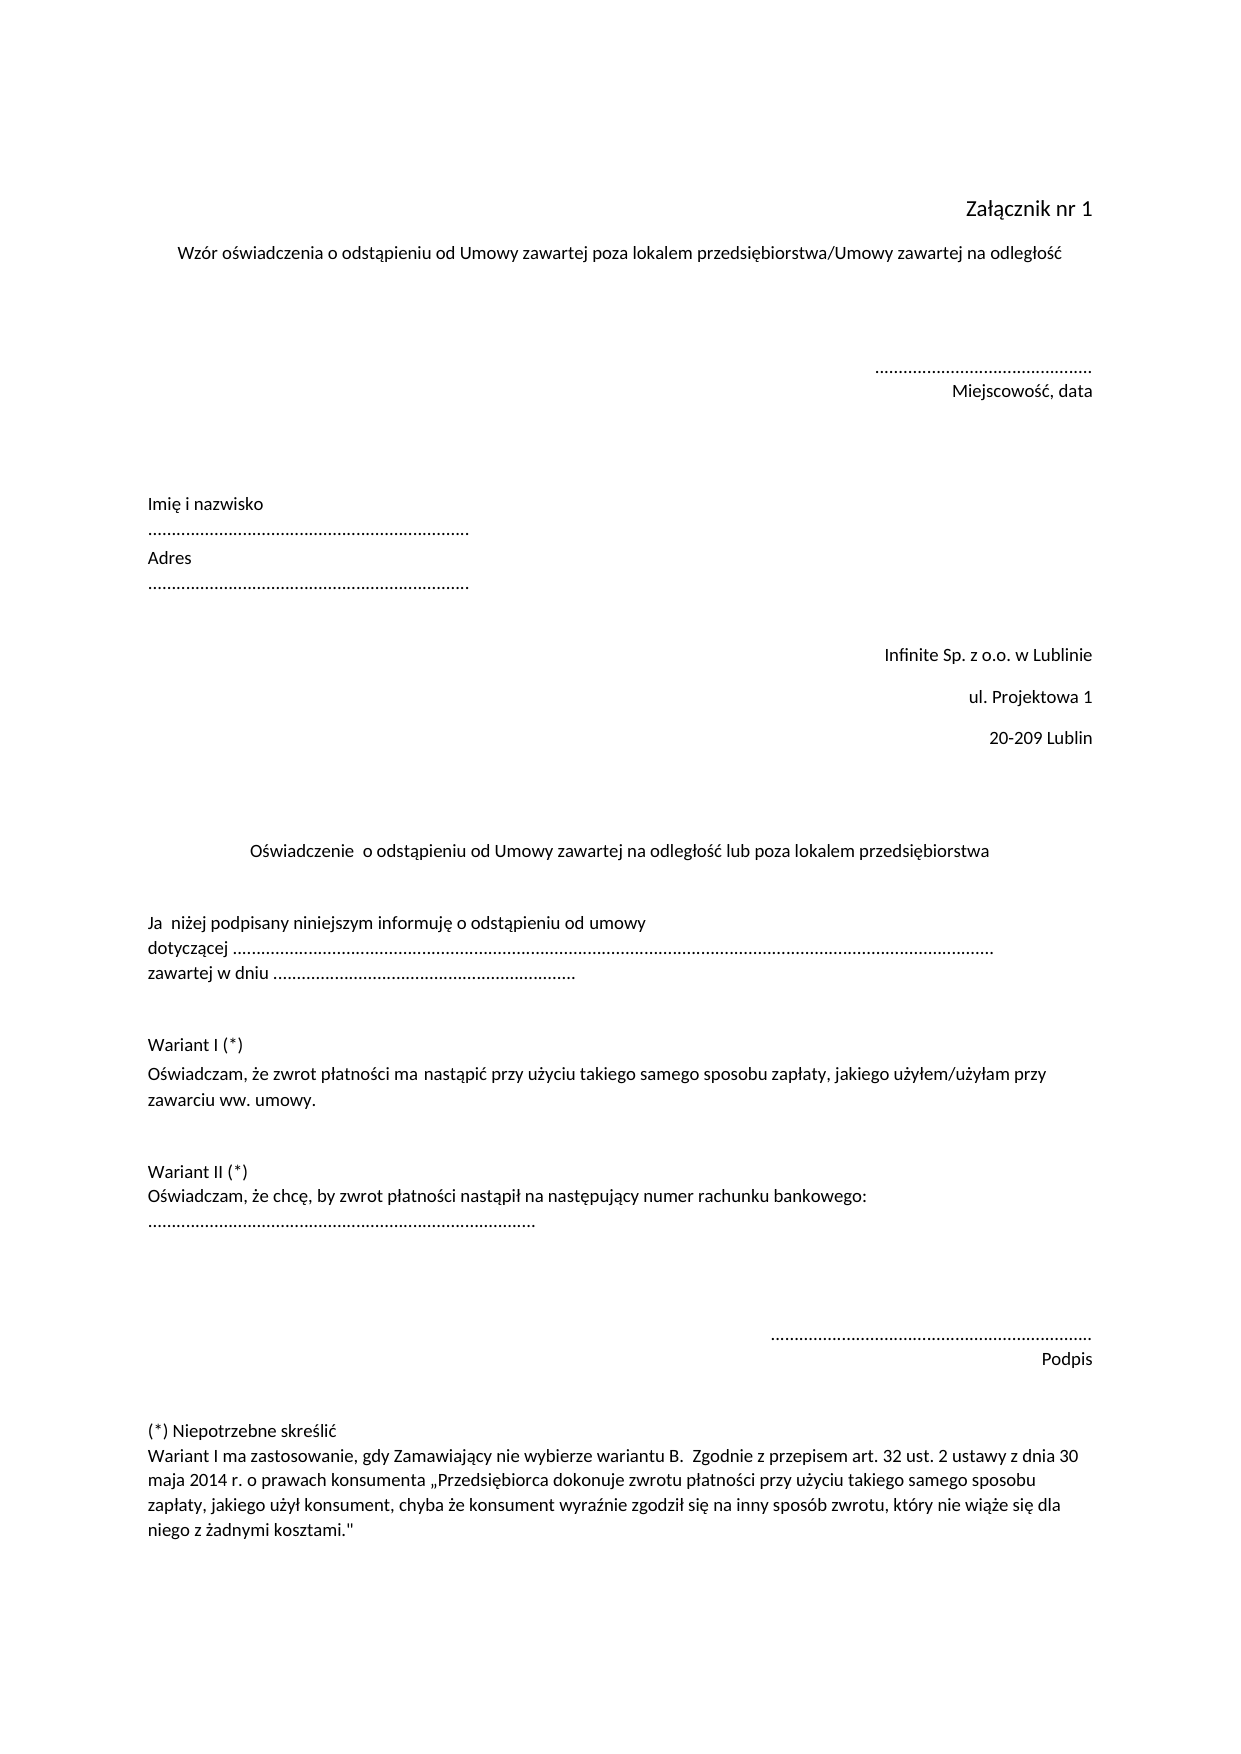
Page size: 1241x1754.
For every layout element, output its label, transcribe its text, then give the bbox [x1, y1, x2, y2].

text Wzór oświadczenia o odstąpieniu od Umowy zawartej poza lokalem przedsiębiorstwa/Umowy zawartej na odległość [148, 241, 1092, 294]
text ul. Projektowa 1 [148, 685, 1092, 708]
text Infinite Sp. z o.o. w Lublinie [148, 643, 1092, 666]
text Ja niżej podpisany niniejszym informuję o odstąpieniu od umowy dotyczącej ................................................................................................................................................................. zawartej w dniu ................................................................ [148, 912, 1092, 1014]
text Imię i nazwisko .................................................................... Adres .................................................................... [148, 462, 1092, 625]
text Oświadczenie o odstąpieniu od Umowy zawartej na odległość lub poza lokalem przedsiębiorstwa [148, 839, 1092, 893]
text Załącznik nr 1 [148, 194, 1092, 223]
text Wariant II (*) Oświadczam, że chcę, by zwrot płatności nastąpił na następujący numer rachunku bankowego: .................................................................................. [148, 1160, 1092, 1262]
text 20-209 Lublin [148, 726, 1092, 779]
text .................................................................... Podpis [148, 1322, 1092, 1400]
text (*) Niepotrzebne skreślić Wariant I ma zastosowanie, gdy Zamawiający nie wybierze wariantu B. Zgodnie z przepisem art. 32 ust. 2 ustawy z dnia 30 maja 2014 r. o prawach konsumenta „Przedsiębiorca dokonuje zwrotu płatności przy użyciu takiego samego sposobu zapłaty, jakiego użył konsument, chyba że konsument wyraźnie zgodził się na inny sposób zwrotu, który nie wiąże się dla niego z żadnymi kosztami." [148, 1419, 1092, 1571]
text .............................................. Miejscowość, data [148, 355, 1092, 402]
text Wariant I (*) Oświadczam, że zwrot płatności ma nastąpić przy użyciu takiego samego sposobu zapłaty, jakiego użyłem/użyłam przy zawarciu ww. umowy. [148, 1033, 1092, 1141]
